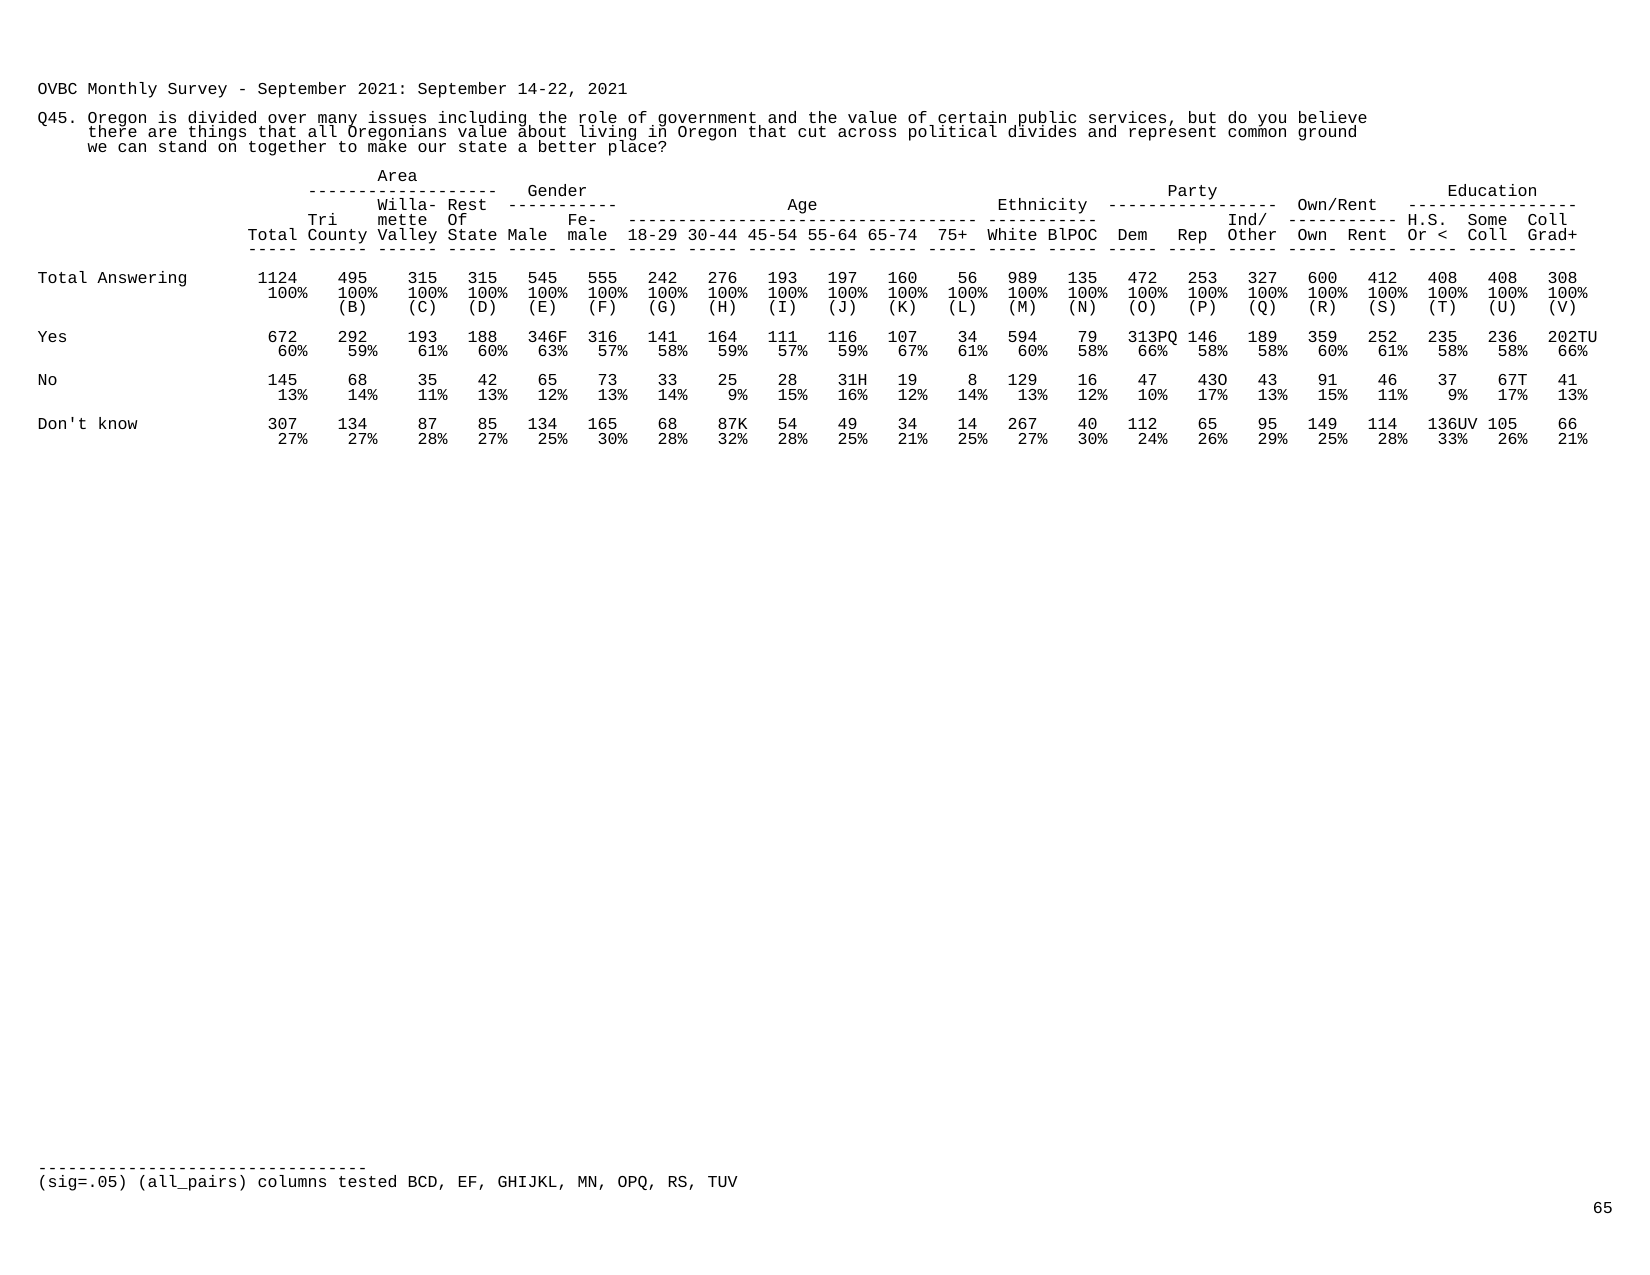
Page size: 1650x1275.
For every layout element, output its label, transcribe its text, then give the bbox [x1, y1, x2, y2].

text Tri mette Of Fe- ----------------------------------- ----------- Ind/ ----------- H.S. Some Coll [37, 214, 1612, 228]
text Total Answering 1124 495 315 315 545 555 242 276 193 197 160 56 989 135 472 253 327 600 412 408 408 308 [37, 272, 1612, 287]
text we can stand on together to make our state a better place? [37, 141, 1612, 155]
text (B) (C) (D) (E) (F) (G) (H) (I) (J) (K) (L) (M) (N) (O) (P) (Q) (R) (S) (T) (U) (V) [37, 301, 1612, 316]
text 60% 59% 61% 60% 63% 57% 58% 59% 57% 59% 67% 61% 60% 58% 66% 58% 58% 60% 61% 58% 58% 66% [37, 345, 1612, 359]
text Willa- Rest ----------- Age Ethnicity ----------------- Own/Rent ----------------- [37, 199, 1612, 214]
text ----- ------ ------ ----- ----- ----- ----- ----- ----- ----- ----- ----- ----- ----- ----- ----- ----- ----- ----- ----- ----- ----- [37, 243, 1612, 257]
text Q45. Oregon is divided over many issues including the role of government and the value of certain public services, but do you believe [43, 112, 1612, 126]
text --------------------------------- [37, 1162, 1612, 1176]
text 13% 14% 11% 13% 12% 13% 14% 9% 15% 16% 12% 14% 13% 12% 10% 17% 13% 15% 11% 9% 17% 13% [37, 389, 1612, 403]
text No 145 68 35 42 65 73 33 25 28 31H 19 8 129 16 47 43O 43 91 46 37 67T 41 [37, 374, 1612, 389]
text OVBC Monthly Survey - September 2021: September 14-22, 2021 [37, 82, 1612, 97]
text Total County Valley State Male male 18-29 30-44 45-54 55-64 65-74 75+ White BlPOC Dem Rep Other Own Rent Or < Coll Grad+ [37, 228, 1612, 243]
text Don't know 307 134 87 85 134 165 68 87K 54 49 34 14 267 40 112 65 95 149 114 136UV 105 66 [37, 418, 1612, 432]
text ------------------- Gender Party Education [37, 184, 1612, 199]
text 27% 27% 28% 27% 25% 30% 28% 32% 28% 25% 21% 25% 27% 30% 24% 26% 29% 25% 28% 33% 26% 21% [37, 432, 1612, 447]
text there are things that all Oregonians value about living in Oregon that cut across political divides and represent common ground [37, 126, 1612, 141]
text (sig=.05) (all_pairs) columns tested BCD, EF, GHIJKL, MN, OPQ, RS, TUV [37, 1176, 1612, 1191]
text 100% 100% 100% 100% 100% 100% 100% 100% 100% 100% 100% 100% 100% 100% 100% 100% 100% 100% 100% 100% 100% 100% [37, 287, 1612, 301]
text Yes 672 292 193 188 346F 316 141 164 111 116 107 34 594 79 313PQ 146 189 359 252 235 236 202TU [37, 330, 1612, 345]
text Area [37, 170, 1612, 184]
